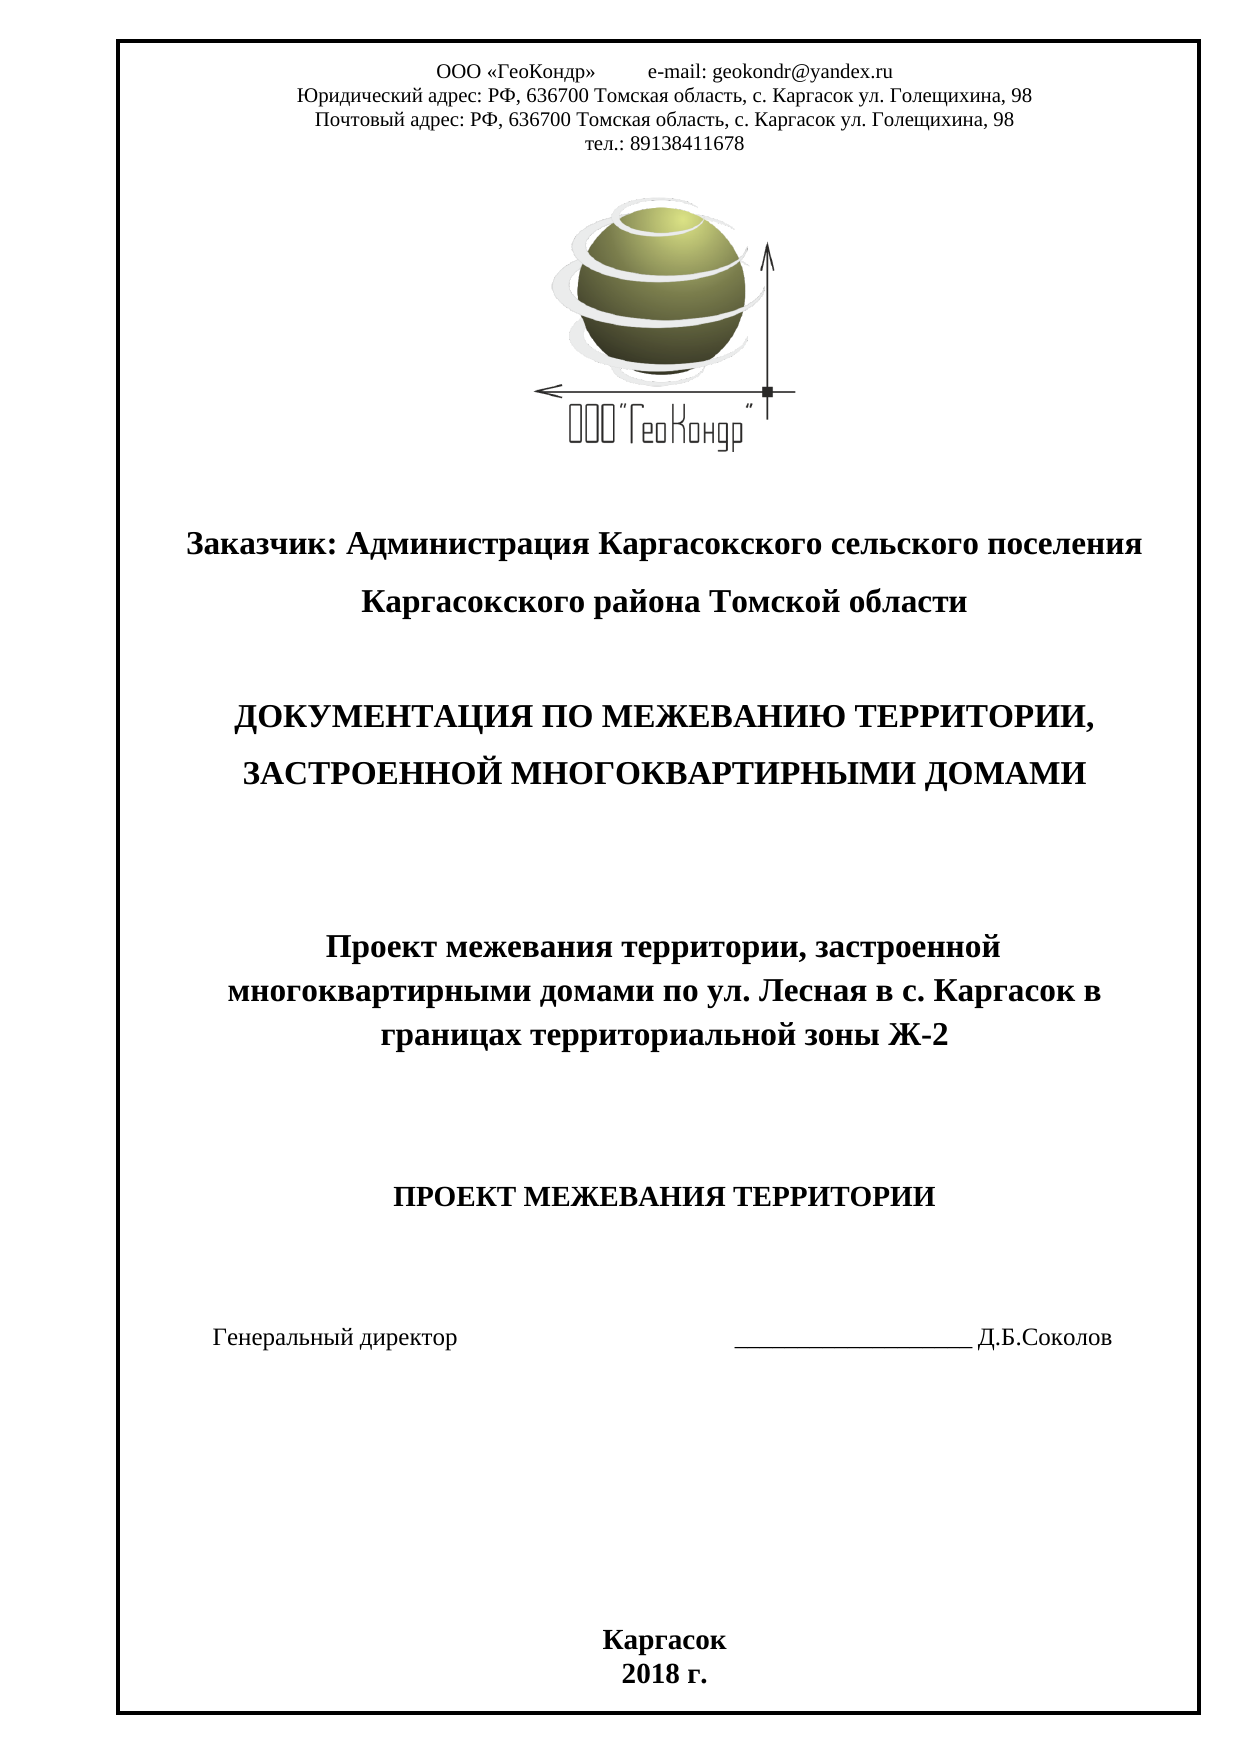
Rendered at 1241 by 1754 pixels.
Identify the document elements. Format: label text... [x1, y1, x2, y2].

text Почтовый адрес: РФ, 636700 Томская область, с. Каргасок ул. Голещихина, 98 [148, 107, 1181, 131]
table_header ___________________ Д.Б.Соколов [735, 1322, 1192, 1376]
text ПРОЕКТ МЕЖЕВАНИЯ ТЕРРИТОРИИ [148, 1179, 1181, 1213]
table_header Генеральный директор [188, 1322, 734, 1376]
picture [533, 197, 796, 452]
text Проект межевания территории, застроенной многоквартирными домами по ул. Лесная в с. Каргасок в границах территориальной зоны Ж-2 [204, 926, 1122, 1052]
text тел.: 89138411678 [148, 131, 1181, 155]
text ООО «ГеоКондр» e-mail: geokondr@yandex.ru [148, 59, 1181, 83]
text ДОКУМЕНТАЦИЯ ПО МЕЖЕВАНИЮ ТЕРРИТОРИИ, ЗАСТРОЕННОЙ МНОГОКВАРТИРНЫМИ ДОМАМИ [148, 696, 1181, 792]
text Юридический адрес: РФ, 636700 Томская область, с. Каргасок ул. Голещихина, 98 [148, 83, 1181, 107]
text Заказчик: Администрация Каргасокского сельского поселения Каргасокского района Томской области [148, 523, 1181, 619]
text 2018 г. [148, 1656, 1181, 1689]
text Каргасок [148, 1622, 1181, 1656]
